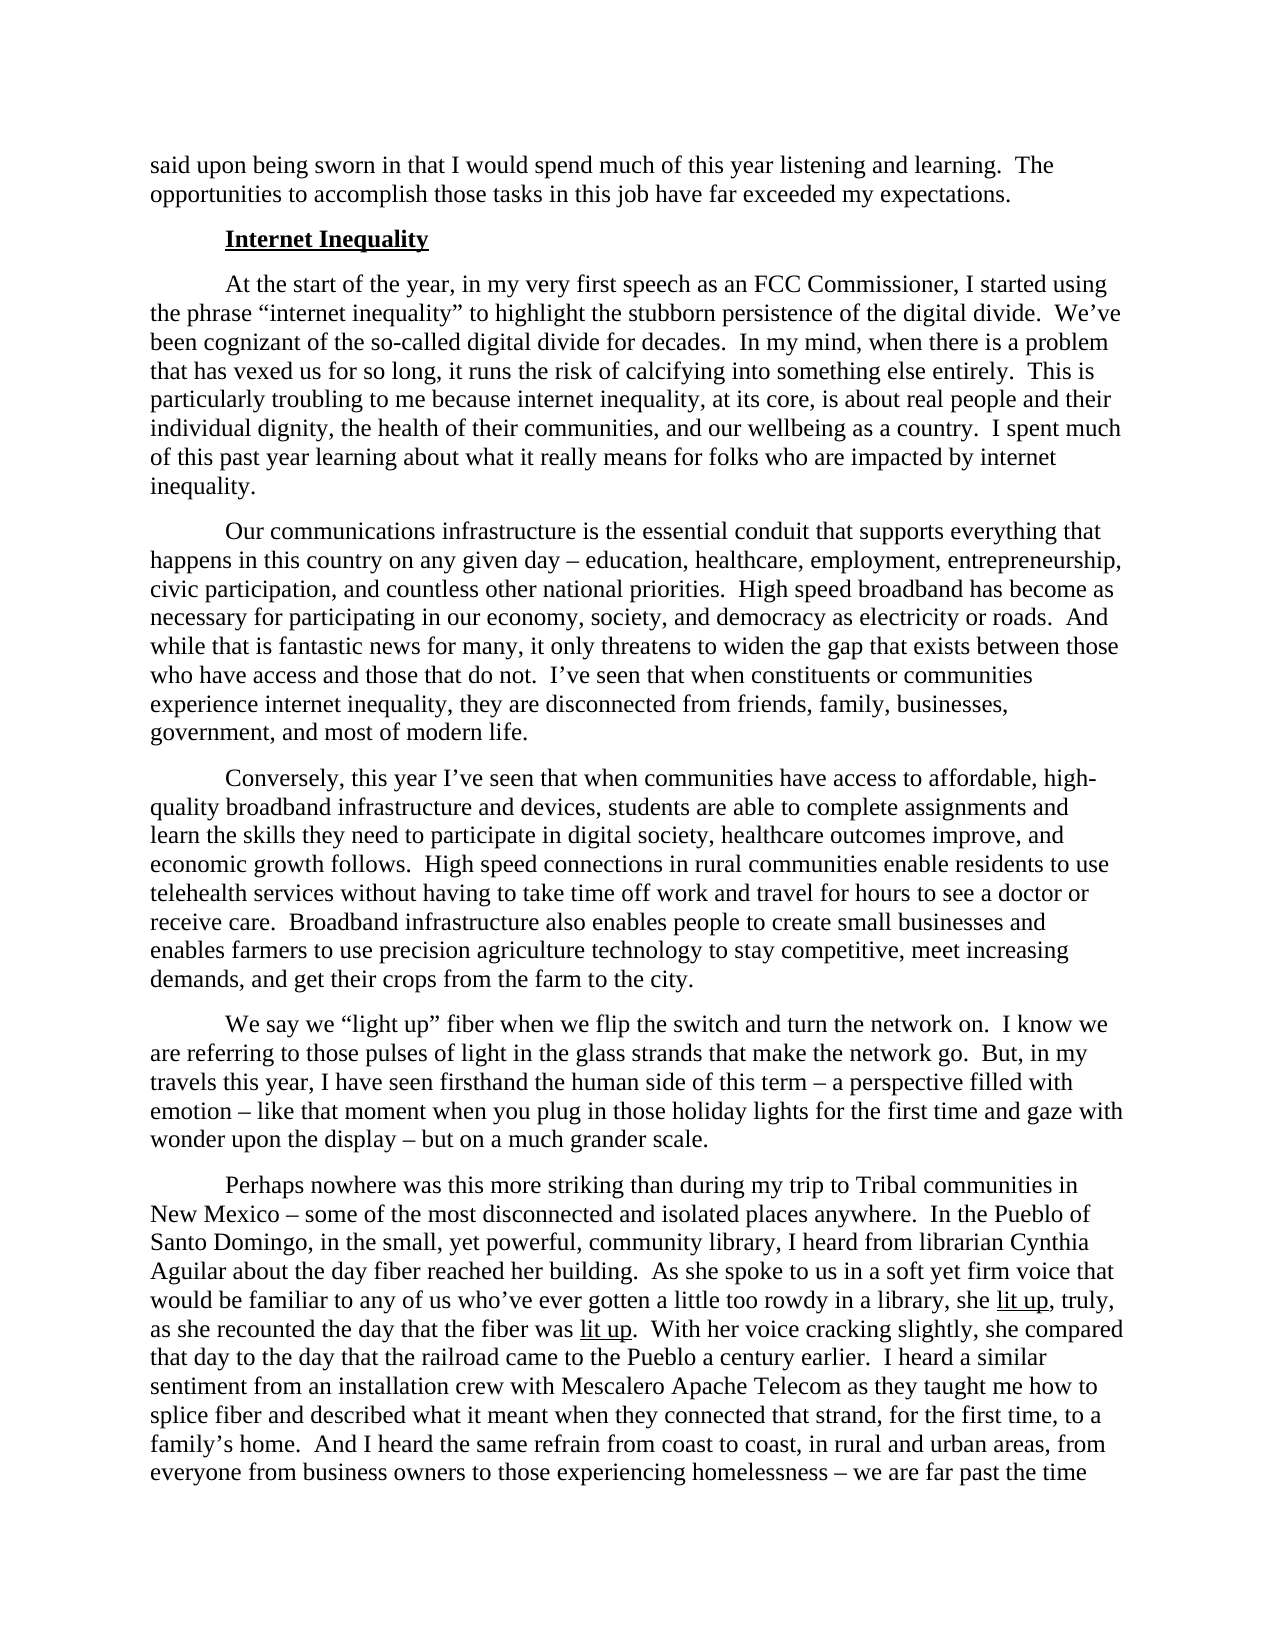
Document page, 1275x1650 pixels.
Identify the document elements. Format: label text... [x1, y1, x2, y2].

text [150, 150, 1125, 207]
text We say we “light up” fiber when we flip the switch and turn the network on. I know we are referring to those pulses of light in the glass strands that make the network go. But, in my travels this year, I have seen firsthand the human side of this term – a perspective filled with emotion – like that moment when you plug in those holiday lights for the first time and gaze with wonder upon the display – but on a much grander scale. [150, 1009, 1125, 1153]
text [150, 1170, 1125, 1486]
text Internet Inequality [150, 224, 1125, 253]
text Conversely, this year I’ve seen that when communities have access to affordable, high-quality broadband infrastructure and devices, students are able to complete assignments and learn the skills they need to participate in digital society, healthcare outcomes improve, and economic growth follows. High speed connections in rural communities enable residents to use telehealth services without having to take time off work and travel for hours to see a doctor or receive care. Broadband infrastructure also enables people to create small businesses and enables farmers to use precision agriculture technology to stay competitive, meet increasing demands, and get their crops from the farm to the city. [150, 763, 1125, 993]
text Our communications infrastructure is the essential conduit that supports everything that happens in this country on any given day – education, healthcare, employment, entrepreneurship, civic participation, and countless other national priorities. High speed broadband has become as necessary for participating in our economy, society, and democracy as electricity or roads. And while that is fantastic news for many, it only threatens to widen the gap that exists between those who have access and those that do not. I’ve seen that when constituents or communities experience internet inequality, they are disconnected from friends, family, businesses, government, and most of modern life. [150, 516, 1125, 746]
text At the start of the year, in my very first speech as an FCC Commissioner, I started using the phrase “internet inequality” to highlight the stubborn persistence of the digital divide. We’ve been cognizant of the so-called digital divide for decades. In my mind, when there is a problem that has vexed us for so long, it runs the risk of calcifying into something else entirely. This is particularly troubling to me because internet inequality, at its core, is about real people and their individual dignity, the health of their communities, and our wellbeing as a country. I spent much of this past year learning about what it really means for folks who are impacted by internet inequality. [150, 269, 1125, 499]
